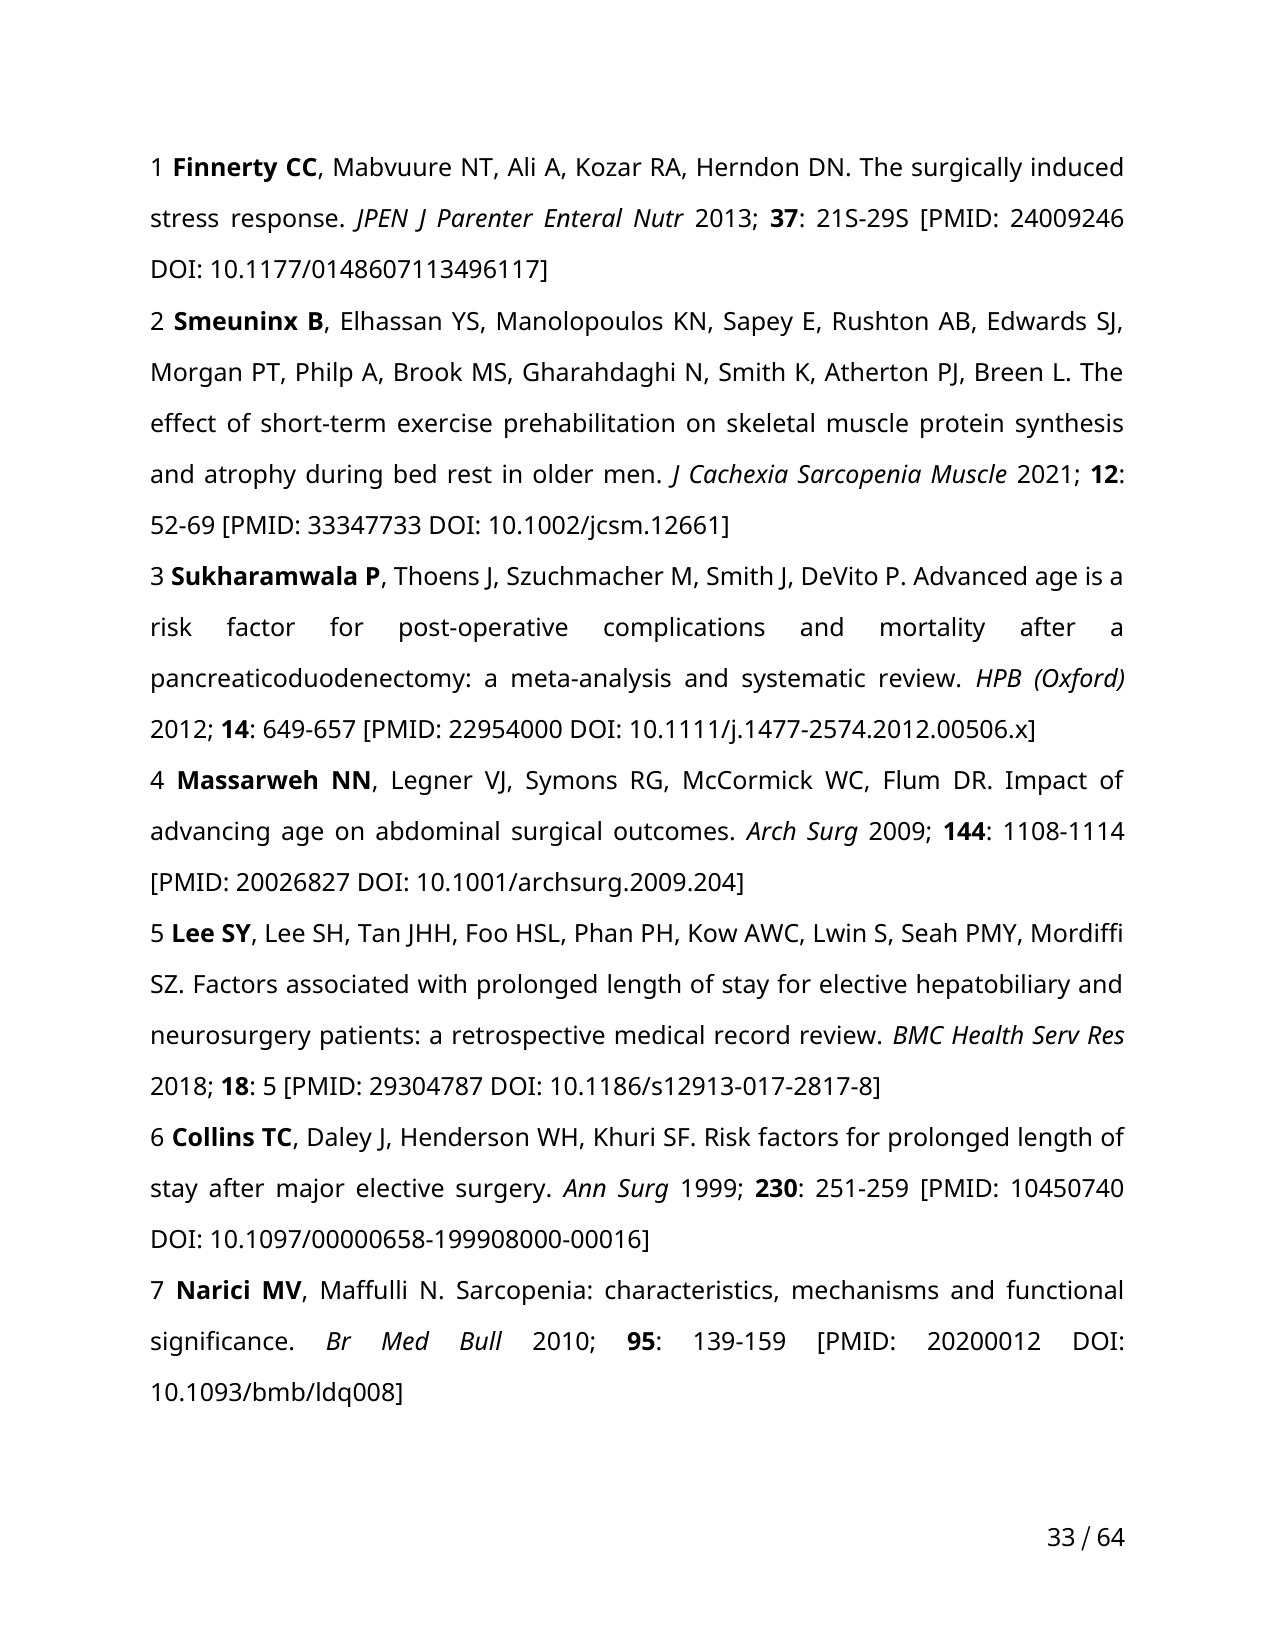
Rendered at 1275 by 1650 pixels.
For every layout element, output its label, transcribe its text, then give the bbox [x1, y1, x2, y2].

text 4 Massarweh NN, Legner VJ, Symons RG, McCormick WC, Flum DR. Impact of advancing age on abdominal surgical outcomes. Arch Surg 2009; 144: 1108-1114 [PMID: 20026827 DOI: 10.1001/archsurg.2009.204] [150, 762, 1125, 899]
text 7 Narici MV, Maffulli N. Sarcopenia: characteristics, mechanisms and functional significance. Br Med Bull 2010; 95: 139-159 [PMID: 20200012 DOI: 10.1093/bmb/ldq008] [150, 1273, 1125, 1409]
text 2 Smeuninx B, Elhassan YS, Manolopoulos KN, Sapey E, Rushton AB, Edwards SJ, Morgan PT, Philp A, Brook MS, Gharahdaghi N, Smith K, Atherton PJ, Breen L. The effect of short-term exercise prehabilitation on skeletal muscle protein synthesis and atrophy during bed rest in older men. J Cachexia Sarcopenia Muscle 2021; 12: 52-69 [PMID: 33347733 DOI: 10.1002/jcsm.12661] [150, 303, 1125, 541]
text 1 Finnerty CC, Mabvuure NT, Ali A, Kozar RA, Herndon DN. The surgically induced stress response. JPEN J Parenter Enteral Nutr 2013; 37: 21S-29S [PMID: 24009246 DOI: 10.1177/0148607113496117] [150, 150, 1125, 286]
text 3 Sukharamwala P, Thoens J, Szuchmacher M, Smith J, DeVito P. Advanced age is a risk factor for post-operative complications and mortality after a pancreaticoduodenectomy: a meta-analysis and systematic review. HPB (Oxford) 2012; 14: 649-657 [PMID: 22954000 DOI: 10.1111/j.1477-2574.2012.00506.x] [150, 558, 1125, 746]
text 6 Collins TC, Daley J, Henderson WH, Khuri SF. Risk factors for prolonged length of stay after major elective surgery. Ann Surg 1999; 230: 251-259 [PMID: 10450740 DOI: 10.1097/00000658-199908000-00016] [150, 1120, 1125, 1256]
text 5 Lee SY, Lee SH, Tan JHH, Foo HSL, Phan PH, Kow AWC, Lwin S, Seah PMY, Mordiffi SZ. Factors associated with prolonged length of stay for elective hepatobiliary and neurosurgery patients: a retrospective medical record review. BMC Health Serv Res 2018; 18: 5 [PMID: 29304787 DOI: 10.1186/s12913-017-2817-8] [150, 916, 1125, 1103]
